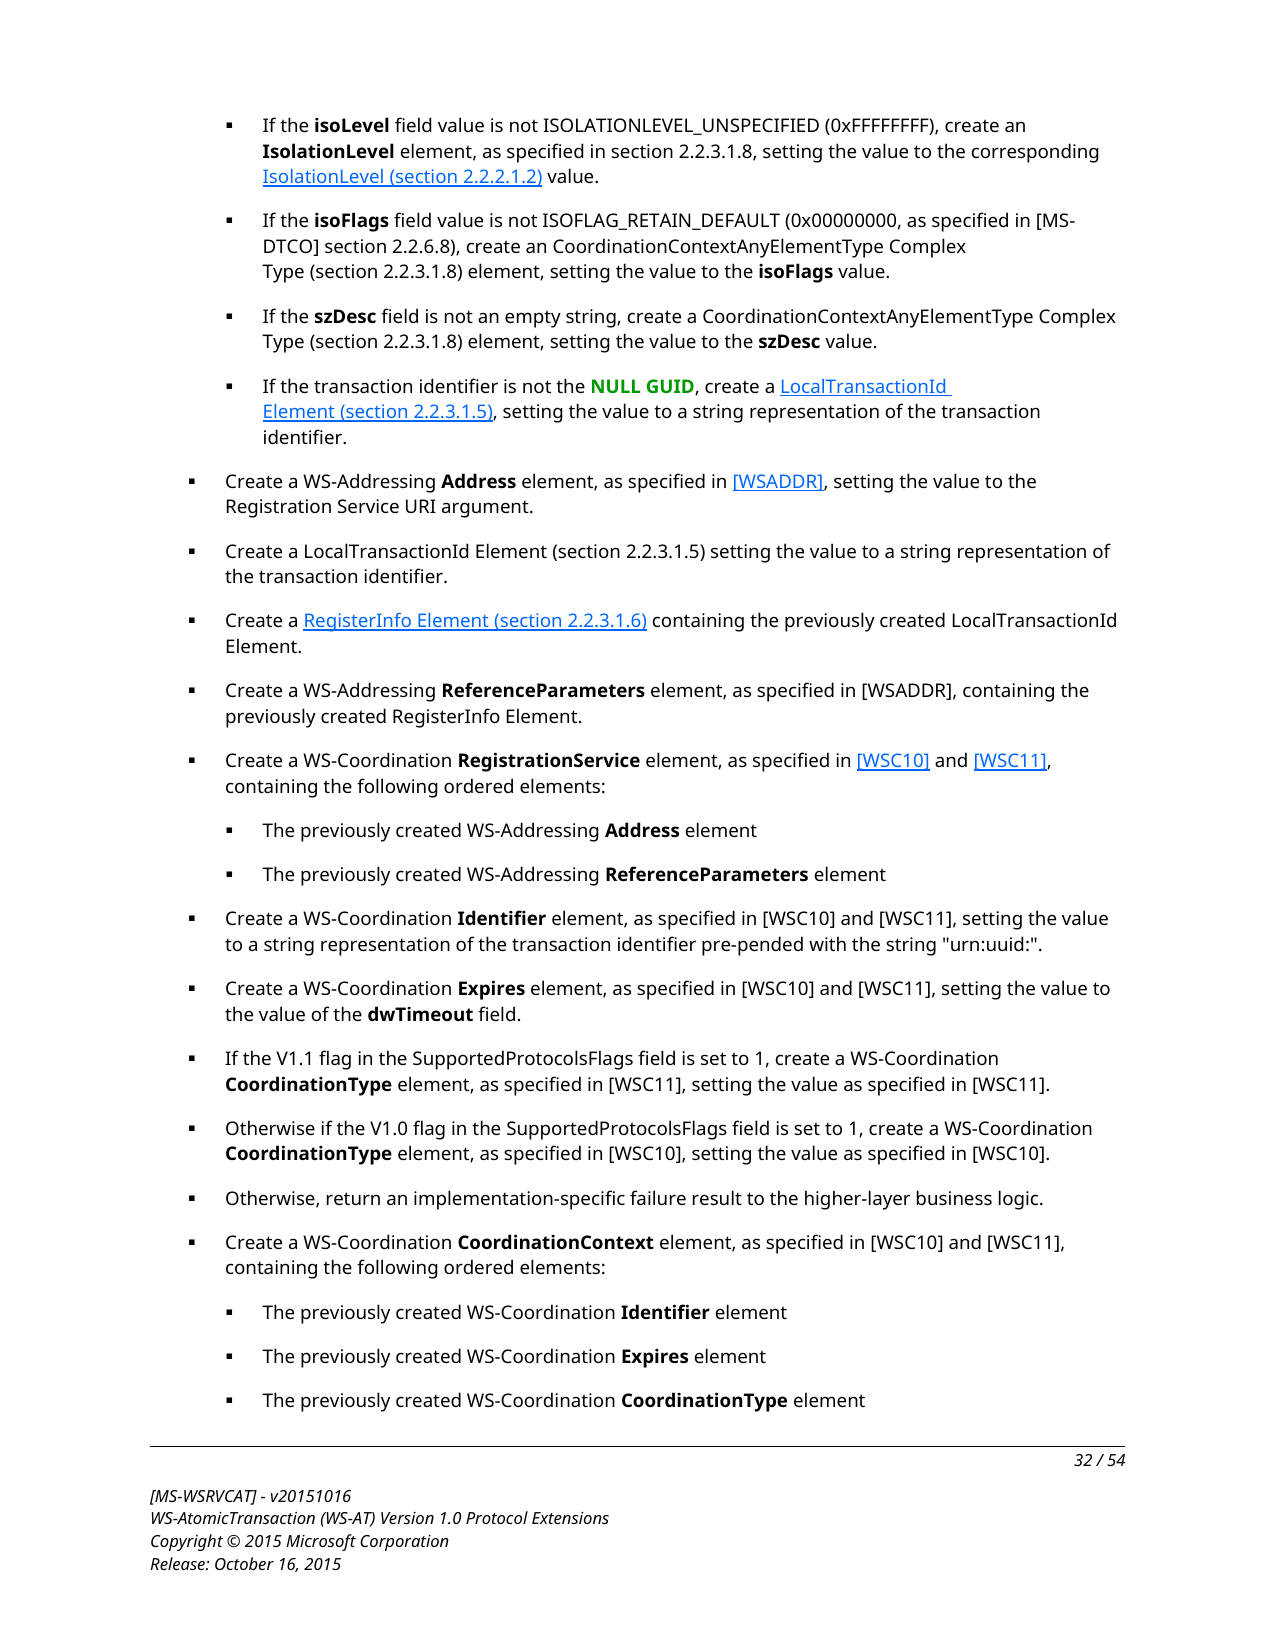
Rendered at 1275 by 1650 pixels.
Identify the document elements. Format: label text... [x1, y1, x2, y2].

list Create a LocalTransactionId Element (section 2.2.3.1.5) setting the value to a string representation of the transaction identifier. [187, 538, 1125, 589]
list If the transaction identifier is not the NULL GUID, create a LocalTransactionId Element (section 2.2.3.1.5), setting the value to a string representation of the transaction identifier. [225, 373, 1125, 449]
list Otherwise, return an implementation-specific failure result to the higher-layer business logic. [187, 1185, 1125, 1210]
list Create a WS-Addressing Address element, as specified in [WSADDR], setting the value to the Registration Service URI argument. [187, 468, 1125, 519]
list The previously created WS-Addressing ReferenceParameters element [225, 861, 1125, 887]
list The previously created WS-Coordination Expires element [225, 1343, 1125, 1369]
list If the V1.1 flag in the SupportedProtocolsFlags field is set to 1, create a WS-Coordination CoordinationType element, as specified in [WSC11], setting the value as specified in [WSC11]. [187, 1045, 1125, 1096]
list Create a WS-Coordination RegistrationService element, as specified in [WSC10] and [WSC11], containing the following ordered elements: [187, 747, 1125, 798]
list The previously created WS-Coordination Identifier element [225, 1299, 1125, 1324]
list The previously created WS-Coordination CoordinationType element [225, 1387, 1125, 1413]
list Create a WS-Coordination CoordinationContext element, as specified in [WSC10] and [WSC11], containing the following ordered elements: [187, 1229, 1125, 1280]
list The previously created WS-Addressing Address element [225, 817, 1125, 843]
list Otherwise if the V1.0 flag in the SupportedProtocolsFlags field is set to 1, create a WS-Coordination CoordinationType element, as specified in [WSC10], setting the value as specified in [WSC10]. [187, 1115, 1125, 1166]
list If the isoFlags field value is not ISOFLAG_RETAIN_DEFAULT (0x00000000, as specified in [MS-DTCO] section 2.2.6.8), create an CoordinationContextAnyElementType Complex Type (section 2.2.3.1.8) element, setting the value to the isoFlags value. [225, 208, 1125, 284]
list If the szDesc field is not an empty string, create a CoordinationContextAnyElementType Complex Type (section 2.2.3.1.8) element, setting the value to the szDesc value. [225, 303, 1125, 354]
list If the isoLevel field value is not ISOLATIONLEVEL_UNSPECIFIED (0xFFFFFFFF), create an IsolationLevel element, as specified in section 2.2.3.1.8, setting the value to the corresponding IsolationLevel (section 2.2.2.1.2) value. [225, 112, 1125, 189]
list Create a WS-Coordination Identifier element, as specified in [WSC10] and [WSC11], setting the value to a string representation of the transaction identifier pre-pended with the string "urn:uuid:". [187, 906, 1125, 957]
list Create a WS-Coordination Expires element, as specified in [WSC10] and [WSC11], setting the value to the value of the dwTimeout field. [187, 976, 1125, 1027]
list Create a RegisterInfo Element (section 2.2.3.1.6) containing the previously created LocalTransactionId Element. [187, 608, 1125, 659]
list Create a WS-Addressing ReferenceParameters element, as specified in [WSADDR], containing the previously created RegisterInfo Element. [187, 678, 1125, 729]
